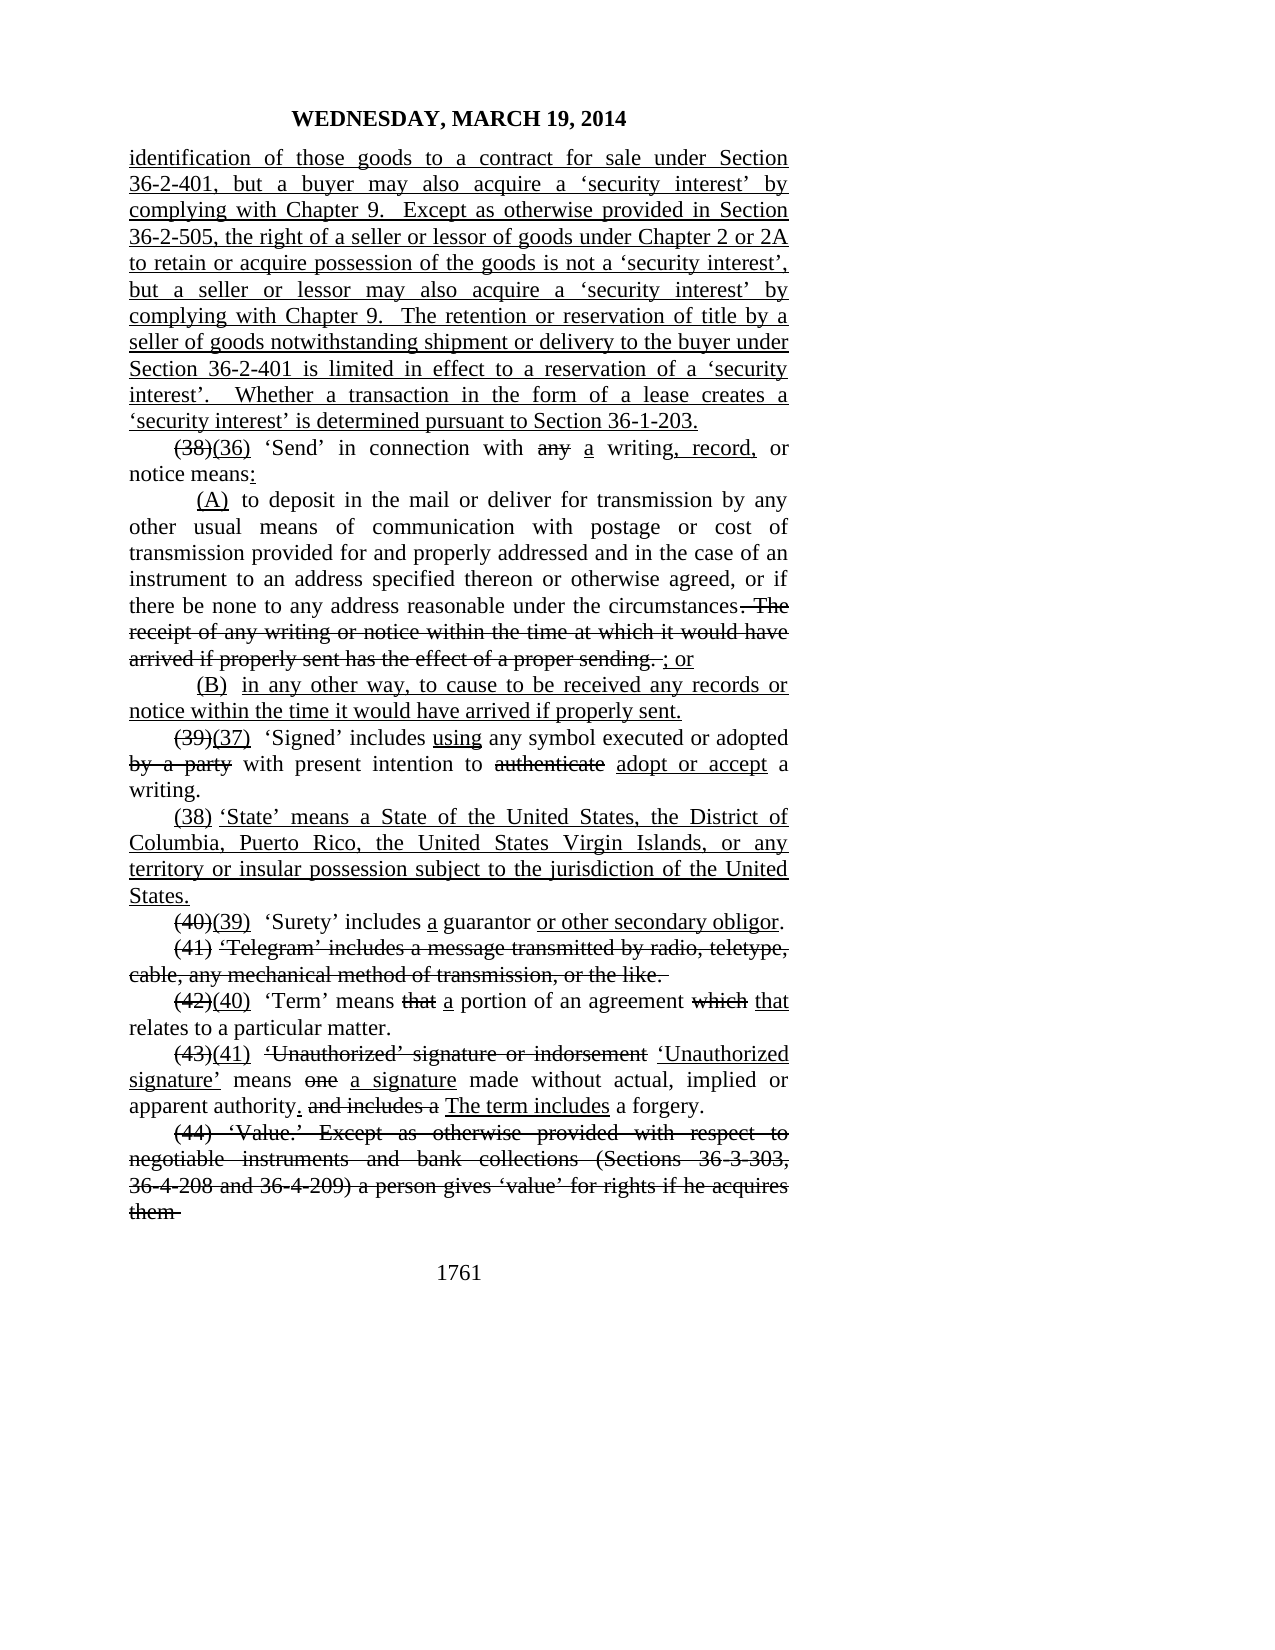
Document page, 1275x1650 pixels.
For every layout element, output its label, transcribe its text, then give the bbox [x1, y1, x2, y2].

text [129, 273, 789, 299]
text (40)(39) ‘Surety’ includes a guarantor or other secondary obligor. [129, 908, 789, 934]
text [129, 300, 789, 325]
text (38)(36) ‘Send’ in connection with any a writing, record, or notice means: [129, 434, 789, 486]
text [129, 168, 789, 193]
text (39)(37) ‘Signed’ includes using any symbol executed or adopted by a party with present intention to authenticate adopt or accept a writing. [129, 724, 789, 803]
text (44) ‘Value.’ Except as otherwise provided with respect to negotiable instruments and bank collections (Sections 36-3-303, 36-4-208 and 36-4-209) a person gives ‘value’ for rights if he acquires them [129, 1119, 789, 1160]
text (B) in any other way, to cause to be received any records or notice within the time it would have arrived if properly sent. [129, 671, 789, 724]
text (44) ‘Value.’ Except as otherwise provided with respect to negotiable instruments and bank collections (Sections 36-3-303, 36-4-208 and 36-4-209) a person gives ‘value’ for rights if he acquires them [129, 1187, 789, 1224]
text (38) ‘State’ means a State of the United States, the District of Columbia, Puerto Rico, the United States Virgin Islands, or any territory or insular possession subject to the jurisdiction of the United States. [129, 880, 789, 908]
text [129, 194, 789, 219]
text (A) to deposit in the mail or deliver for transmission by any other usual means of communication with postage or cost of transmission provided for and properly addressed and in the case of an instrument to an address specified thereon or otherwise agreed, or if there be none to any address reasonable under the circumstances. The receipt of any writing or notice within the time at which it would have arrived if properly sent has the effect of a proper sending. ; or [129, 486, 789, 633]
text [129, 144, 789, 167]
text (43)(41) ‘Unauthorized’ signature or indorsement ‘Unauthorized signature’ means one a signature made without actual, implied or apparent authority. and includes a The term includes a forgery. [129, 1040, 789, 1119]
text (41) ‘Telegram’ includes a message transmitted by radio, teletype, cable, any mechanical method of transmission, or the like. [129, 934, 789, 987]
text (38) ‘State’ means a State of the United States, the District of Columbia, Puerto Rico, the United States Virgin Islands, or any territory or insular possession subject to the jurisdiction of the United States. [129, 803, 789, 852]
text (42)(40) ‘Term’ means that a portion of an agreement which that relates to a particular matter. [129, 987, 789, 1040]
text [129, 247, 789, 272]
text (44) ‘Value.’ Except as otherwise provided with respect to negotiable instruments and bank collections (Sections 36-3-303, 36-4-208 and 36-4-209) a person gives ‘value’ for rights if he acquires them [129, 1161, 789, 1186]
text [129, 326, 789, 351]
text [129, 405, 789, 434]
text (38) ‘State’ means a State of the United States, the District of Columbia, Puerto Rico, the United States Virgin Islands, or any territory or insular possession subject to the jurisdiction of the United States. [129, 853, 789, 878]
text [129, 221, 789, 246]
